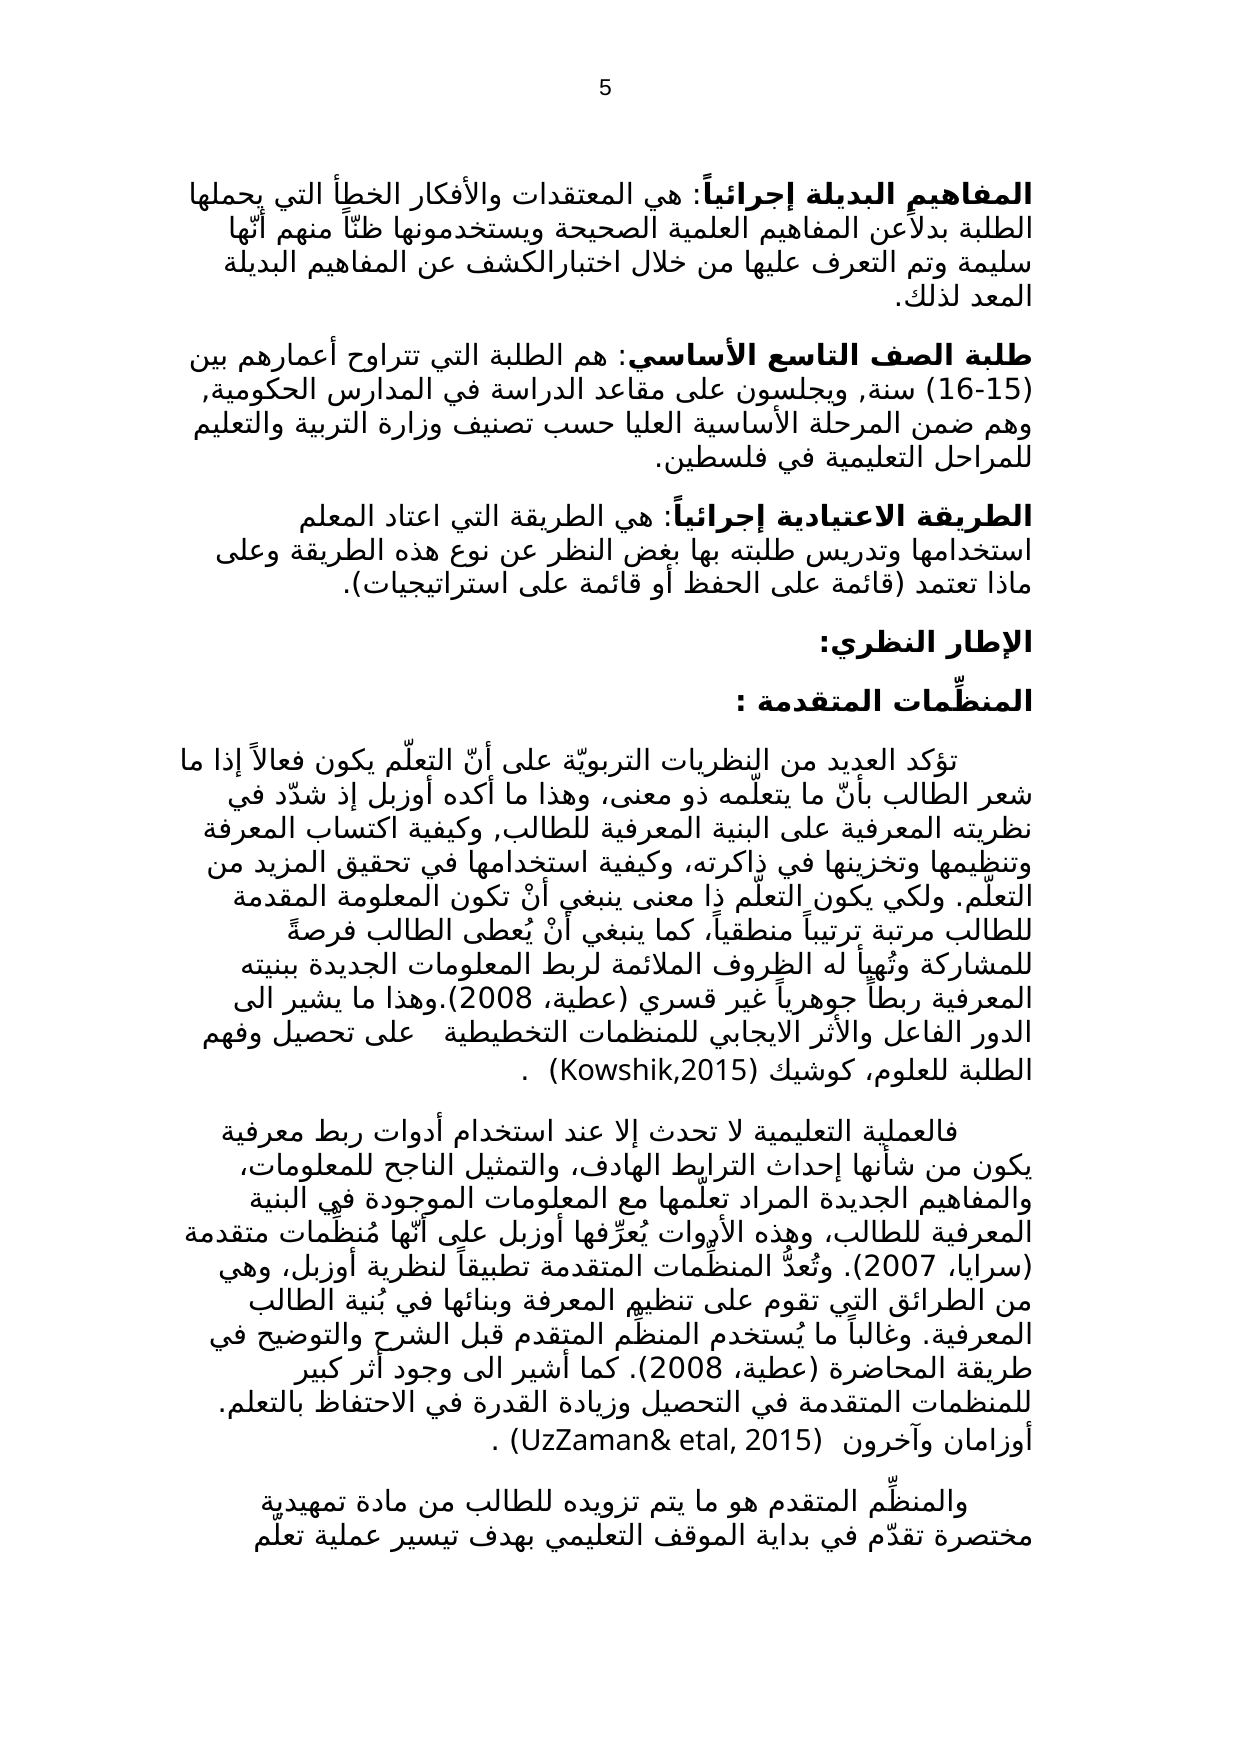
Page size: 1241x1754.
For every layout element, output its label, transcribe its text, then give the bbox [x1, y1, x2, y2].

text الطريقة الاعتيادية إجرائياً: هي الطريقة التي اعتاد المعلم استخدامها وتدريس طلبته بها بغض النظر عن نوع هذه الطريقة وعلى ماذا تعتمد (قائمة على الحفظ أو قائمة على استراتيجيات). [177, 499, 1033, 601]
text الإطار النظري: [177, 626, 1033, 660]
text فالعملية التعليمية لا تحدث إلا عند استخدام أدوات ربط معرفية يكون من شأنها إحداث الترابط الهادف، والتمثيل الناجح للمعلومات، والمفاهيم الجديدة المراد تعلّمها مع المعلومات الموجودة في البنية المعرفية للطالب، وهذه الأدوات يُعرِّفها أوزبل على أنّها مُنظِّمات متقدمة (سرايا، 2007). وتُعدُّ المنظِّمات المتقدمة تطبيقاً لنظرية أوزبل، وهي من الطرائق التي تقوم على تنظيم المعرفة وبنائها في بُنية الطالب المعرفية. وغالباً ما يُستخدم المنظِّم المتقدم قبل الشرح والتوضيح في طريقة المحاضرة (عطية، 2008). كما أشير الى وجود أثر كبير للمنظمات المتقدمة في التحصيل وزيادة القدرة في الاحتفاظ بالتعلم. أوزامان وآخرون (UzZaman& etal, 2015) . [177, 1114, 1033, 1459]
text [177, 1484, 1033, 1552]
text طلبة الصف التاسع الأساسي: هم الطلبة التي تتراوح أعمارهم بين (15-16) سنة, ويجلسون على مقاعد الدراسة في المدارس الحكومية, وهم ضمن المرحلة الأساسية العليا حسب تصنيف وزارة التربية والتعليم للمراحل التعليمية في فلسطين. [177, 338, 1033, 474]
text تؤكد العديد من النظريات التربويّة على أنّ التعلّم يكون فعالاً إذا ما شعر الطالب بأنّ ما يتعلّمه ذو معنى، وهذا ما أكده أوزبل إذ شدّد في نظريته المعرفية على البنية المعرفية للطالب, وكيفية اكتساب المعرفة وتنظيمها وتخزينها في ذاكرته، وكيفية استخدامها في تحقيق المزيد من التعلّم. ولكي يكون التعلّم ذا معنى ينبغي أنْ تكون المعلومة المقدمة للطالب مرتبة ترتيباً منطقياً، كما ينبغي أنْ يُعطى الطالب فرصةً للمشاركة وتُهيأ له الظروف الملائمة لربط المعلومات الجديدة ببنيته المعرفية ربطاً جوهرياً غير قسري (عطية، 2008).وهذا ما يشير الى الدور الفاعل والأثر الايجابي للمنظمات التخطيطية على تحصيل وفهم الطلبة للعلوم، كوشيك (Kowshik,2015) . [177, 744, 1033, 1089]
text المفاهيم البديلة إجرائياً: هي المعتقدات والأفكار الخطأ التي يحملها الطلبة بدلاًعن المفاهيم العلمية الصحيحة ويستخدمونها ظنّاً منهم أنّها سليمة وتم التعرف عليها من خلال اختبارالكشف عن المفاهيم البديلة المعد لذلك. [177, 177, 1033, 313]
text المنظِّمات المتقدمة : [177, 685, 1033, 719]
